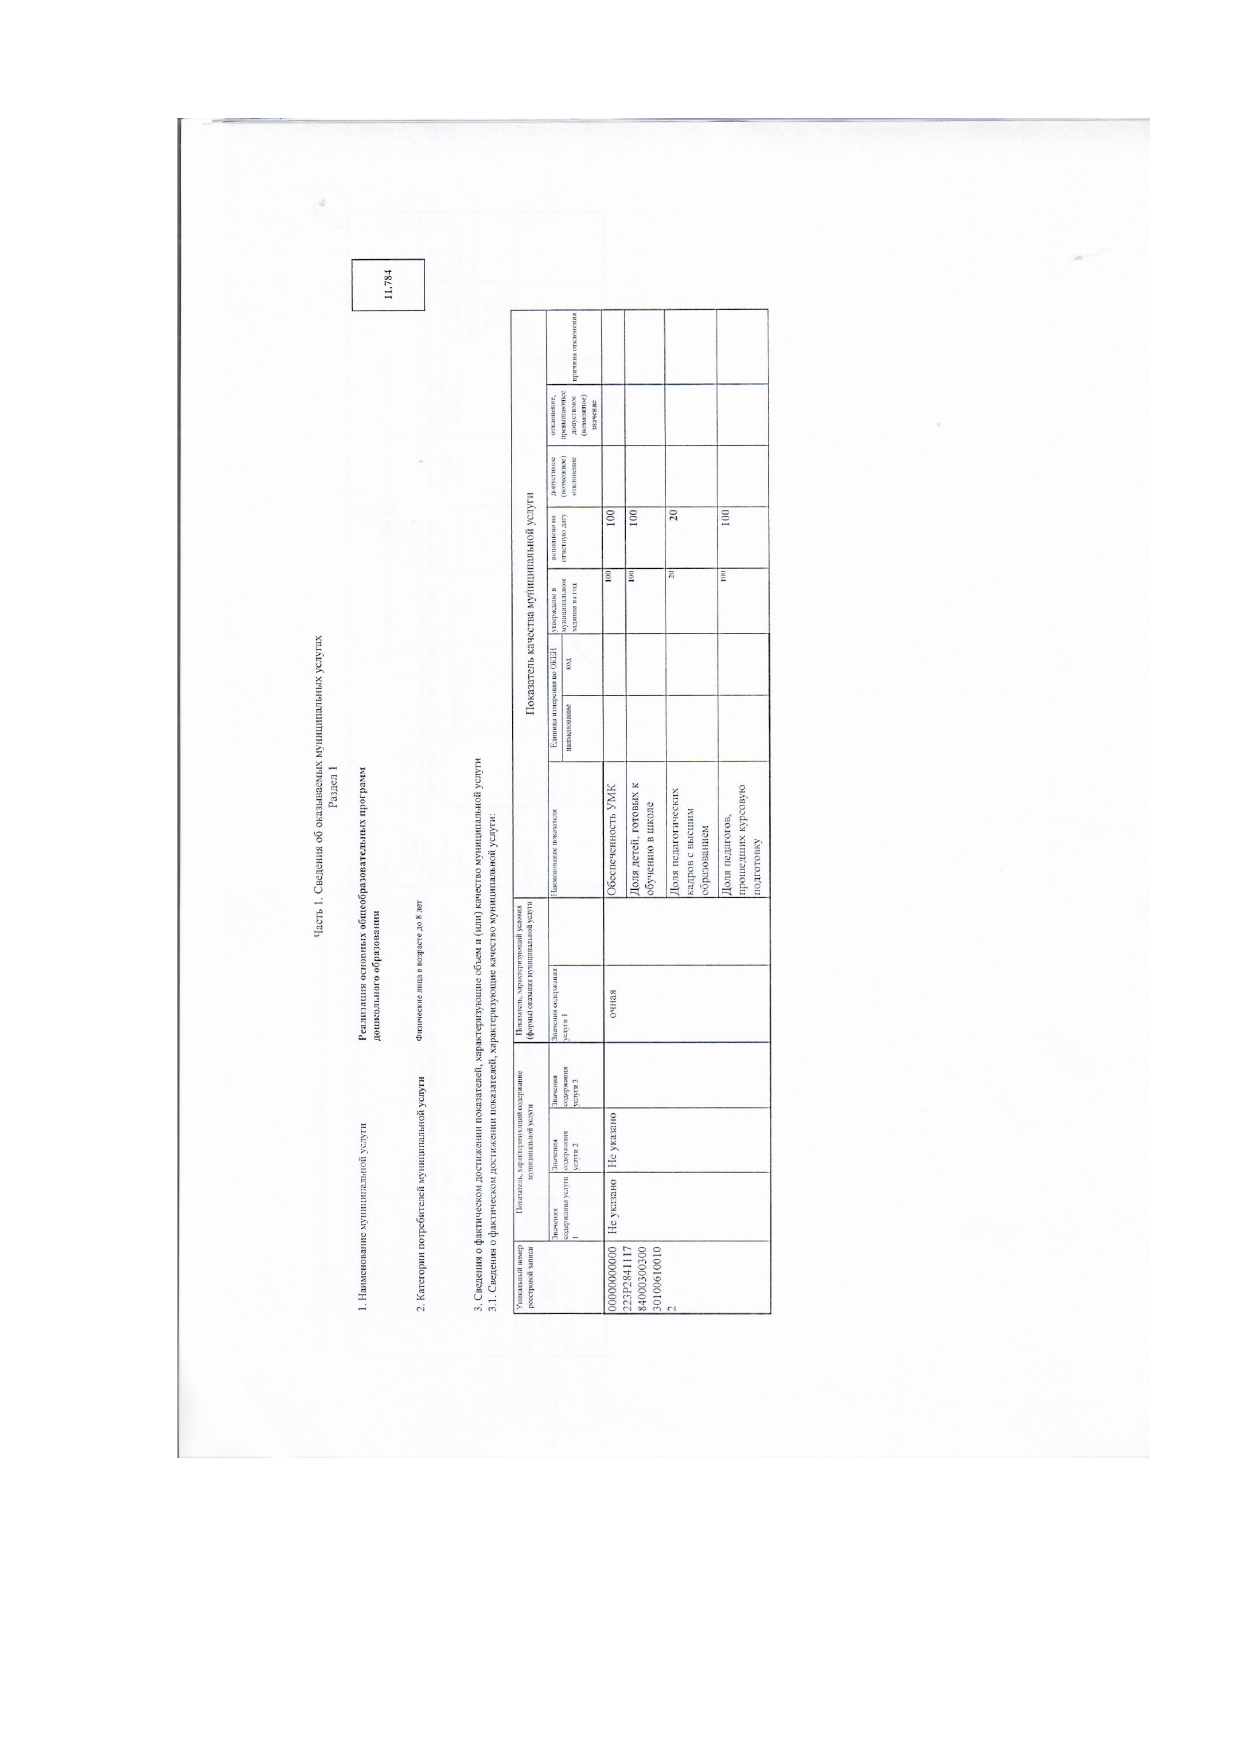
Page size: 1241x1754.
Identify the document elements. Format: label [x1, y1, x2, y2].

picture [177, 118, 1152, 1458]
